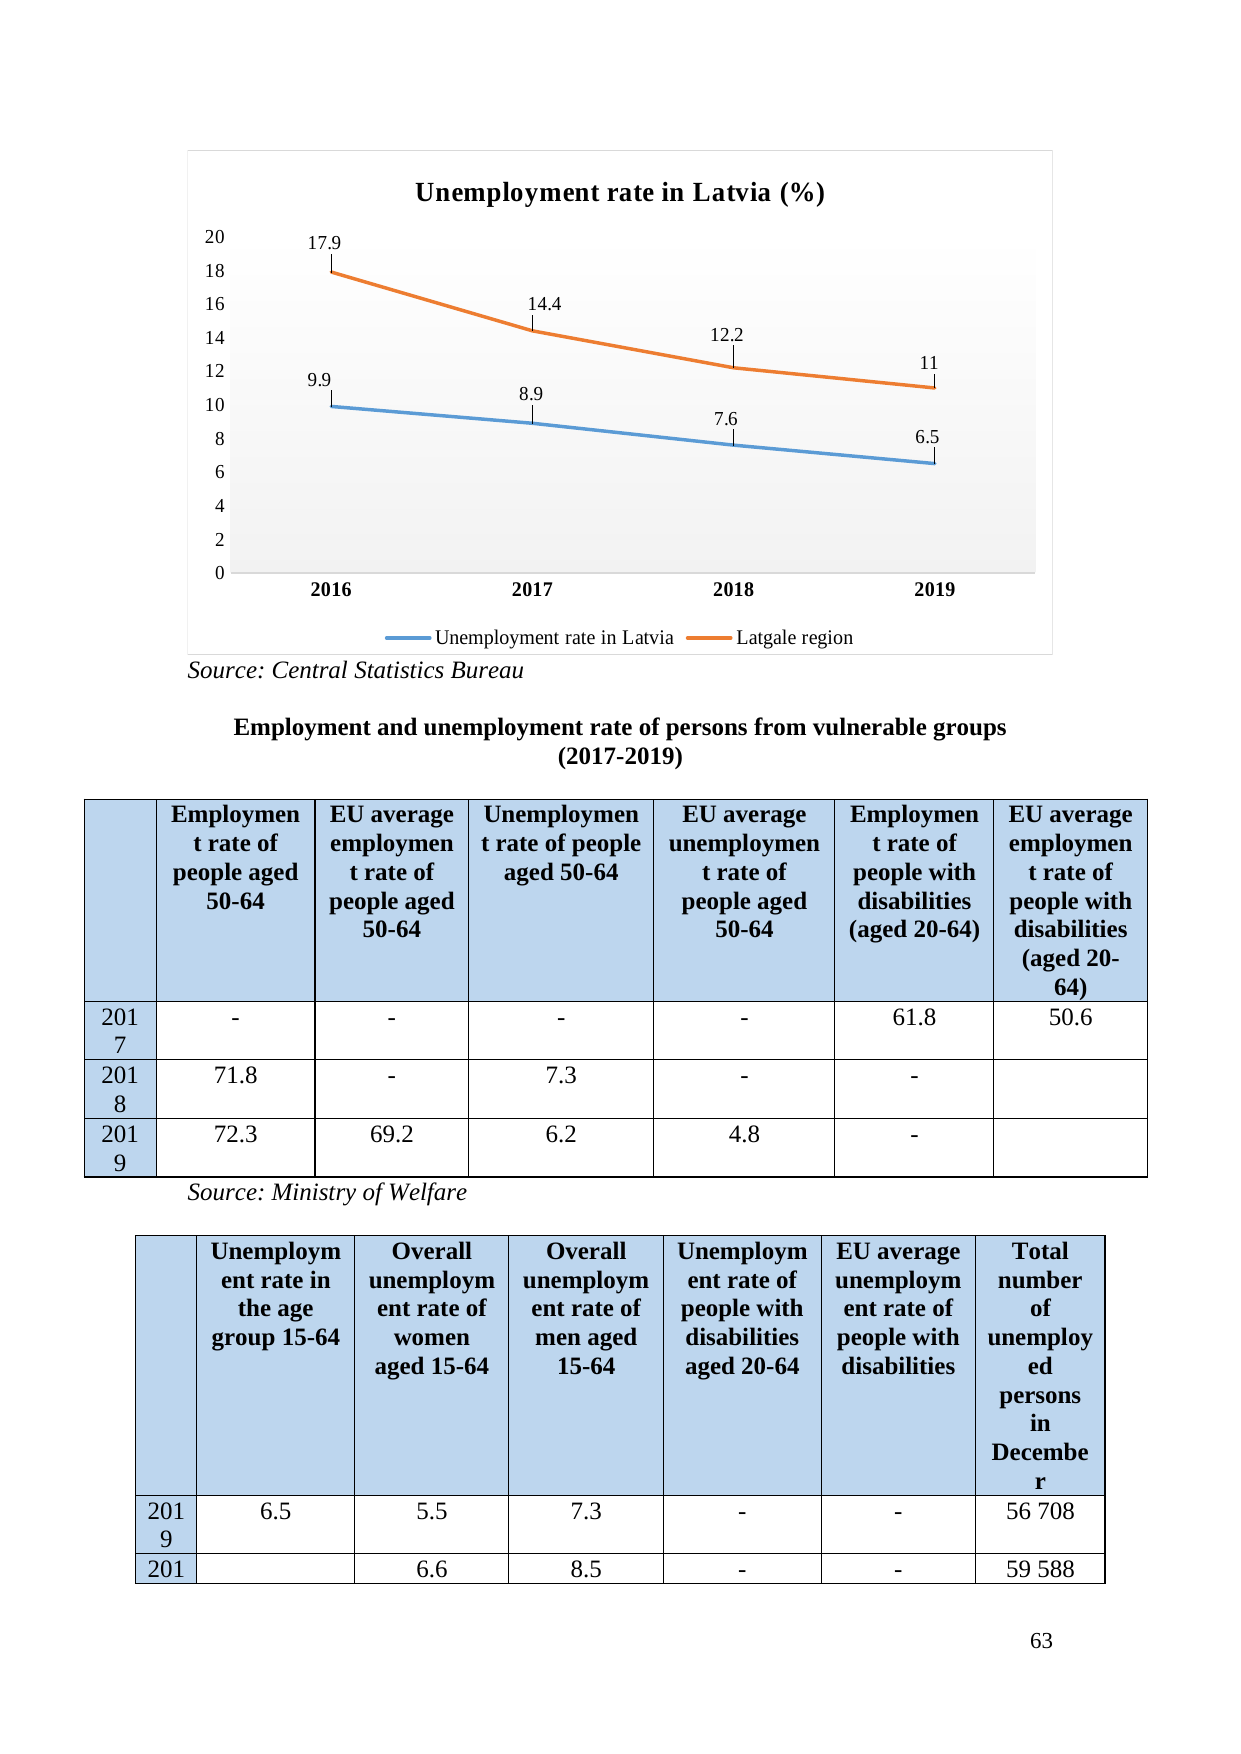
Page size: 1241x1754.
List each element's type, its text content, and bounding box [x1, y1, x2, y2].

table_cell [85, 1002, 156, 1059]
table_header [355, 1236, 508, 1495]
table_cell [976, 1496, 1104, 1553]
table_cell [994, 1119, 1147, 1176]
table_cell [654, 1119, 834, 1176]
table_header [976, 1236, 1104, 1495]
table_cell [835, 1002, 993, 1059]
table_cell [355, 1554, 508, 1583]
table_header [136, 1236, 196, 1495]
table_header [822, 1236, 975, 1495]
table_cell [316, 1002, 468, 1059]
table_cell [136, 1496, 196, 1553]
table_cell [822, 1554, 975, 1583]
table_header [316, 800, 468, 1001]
text Source: Ministry of Welfare [187, 1178, 1053, 1206]
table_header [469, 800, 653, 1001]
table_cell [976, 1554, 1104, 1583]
text Source: Central Statistics Bureau [187, 655, 1053, 683]
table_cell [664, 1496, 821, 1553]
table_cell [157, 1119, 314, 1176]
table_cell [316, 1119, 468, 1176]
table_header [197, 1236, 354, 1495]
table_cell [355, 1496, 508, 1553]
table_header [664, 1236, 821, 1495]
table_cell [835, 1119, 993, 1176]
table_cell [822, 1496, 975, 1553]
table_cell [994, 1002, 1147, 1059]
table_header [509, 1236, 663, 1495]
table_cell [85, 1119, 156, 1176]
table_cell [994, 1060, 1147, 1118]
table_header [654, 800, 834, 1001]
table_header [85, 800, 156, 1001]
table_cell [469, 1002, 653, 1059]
text Employment and unemployment rate of persons from vulnerable groups [187, 712, 1053, 741]
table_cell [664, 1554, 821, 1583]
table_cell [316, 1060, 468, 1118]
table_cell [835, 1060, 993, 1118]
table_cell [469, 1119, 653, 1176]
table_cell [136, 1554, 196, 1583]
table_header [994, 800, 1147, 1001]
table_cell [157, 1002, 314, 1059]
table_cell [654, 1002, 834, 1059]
text (2017-2019) [187, 741, 1053, 770]
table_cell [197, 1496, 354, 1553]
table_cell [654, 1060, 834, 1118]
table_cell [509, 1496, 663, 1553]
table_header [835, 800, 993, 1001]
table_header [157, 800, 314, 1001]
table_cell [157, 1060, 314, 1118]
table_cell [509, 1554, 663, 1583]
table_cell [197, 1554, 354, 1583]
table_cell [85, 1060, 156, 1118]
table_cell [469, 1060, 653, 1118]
